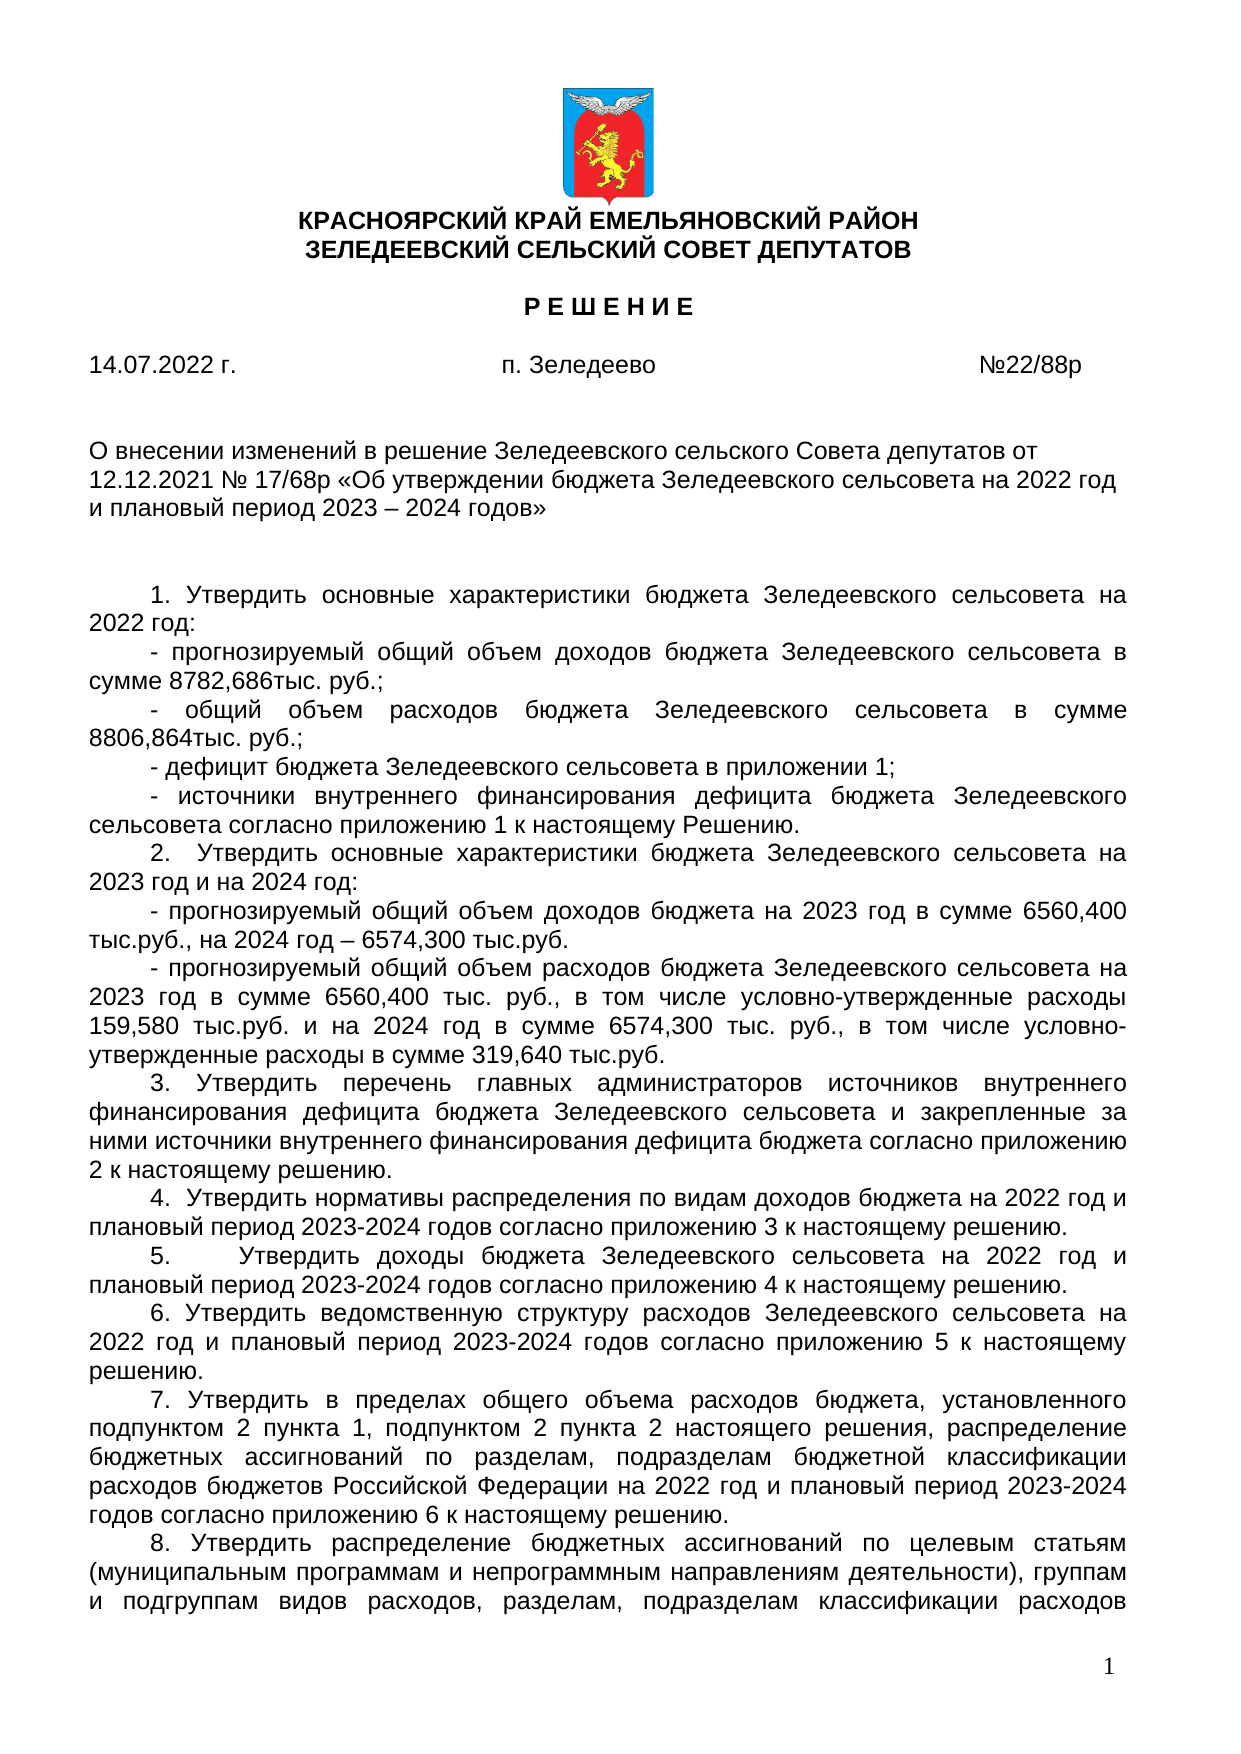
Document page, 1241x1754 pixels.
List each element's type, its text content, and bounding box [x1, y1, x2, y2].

text 6. Утвердить ведомственную структуру расходов Зеледеевского сельсовета на 2022 год и плановый период 2023-2024 годов согласно приложению 5 к настоящему решению. [89, 1298, 1128, 1384]
text Р Е Ш Е Н И Е [89, 292, 1128, 321]
text КРАСНОЯРСКИЙ КРАЙ ЕМЕЛЬЯНОВСКИЙ РАЙОН [89, 206, 1128, 234]
text 1. Утвердить основные характеристики бюджета Зеледеевского сельсовета на 2022 год: [89, 579, 1128, 637]
text 14.07.2022 г. п. Зеледеево №22/88р [89, 349, 1128, 378]
text - прогнозируемый общий объем доходов бюджета Зеледеевского сельсовета в сумме 8782,686тыс. руб.; [89, 637, 1128, 694]
text ЗЕЛЕДЕЕВСКИЙ СЕЛЬСКИЙ СОВЕТ ДЕПУТАТОВ [89, 234, 1128, 263]
text 4. Утвердить нормативы распределения по видам доходов бюджета на 2022 год и плановый период 2023-2024 годов согласно приложению 3 к настоящему решению. [89, 1183, 1128, 1241]
text 7. Утвердить в пределах общего объема расходов бюджета, установленного подпунктом 2 пункта 1, подпунктом 2 пункта 2 настоящего решения, распределение бюджетных ассигнований по разделам, подразделам бюджетной классификации расходов бюджетов Российской Федерации на 2022 год и плановый период 2023-2024 годов согласно приложению 6 к настоящему решению. [89, 1384, 1128, 1528]
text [89, 1528, 1128, 1614]
text - дефицит бюджета Зеледеевского сельсовета в приложении 1; [89, 752, 1128, 781]
text 5. Утвердить доходы бюджета Зеледеевского сельсовета на 2022 год и плановый период 2023-2024 годов согласно приложению 4 к настоящему решению. [89, 1241, 1128, 1298]
text - прогнозируемый общий объем расходов бюджета Зеледеевского сельсовета на 2023 год в сумме 6560,400 тыс. руб., в том числе условно-утвержденные расходы 159,580 тыс.руб. и на 2024 год в сумме 6574,300 тыс. руб., в том числе условно-утвержденные расходы в сумме 319,640 тыс.руб. [89, 953, 1128, 1068]
text - прогнозируемый общий объем доходов бюджета на 2023 год в сумме 6560,400 тыс.руб., на 2024 год – 6574,300 тыс.руб. [89, 896, 1128, 953]
text - источники внутреннего финансирования дефицита бюджета Зеледеевского сельсовета согласно приложению 1 к настоящему Решению. [89, 781, 1128, 838]
text 2. Утвердить основные характеристики бюджета Зеледеевского сельсовета на 2023 год и на 2024 год: [89, 838, 1128, 896]
text О внесении изменений в решение Зеледеевского сельского Совета депутатов от 12.12.2021 № 17/68р «Об утверждении бюджета Зеледеевского сельсовета на 2022 год и плановый период 2023 – 2024 годов» [89, 436, 1128, 522]
text - общий объем расходов бюджета Зеледеевского сельсовета в сумме 8806,864тыс. руб.; [89, 694, 1128, 752]
text 3. Утвердить перечень главных администраторов источников внутреннего финансирования дефицита бюджета Зеледеевского сельсовета и закрепленные за ними источники внутреннего финансирования дефицита бюджета согласно приложению 2 к настоящему решению. [89, 1068, 1128, 1183]
